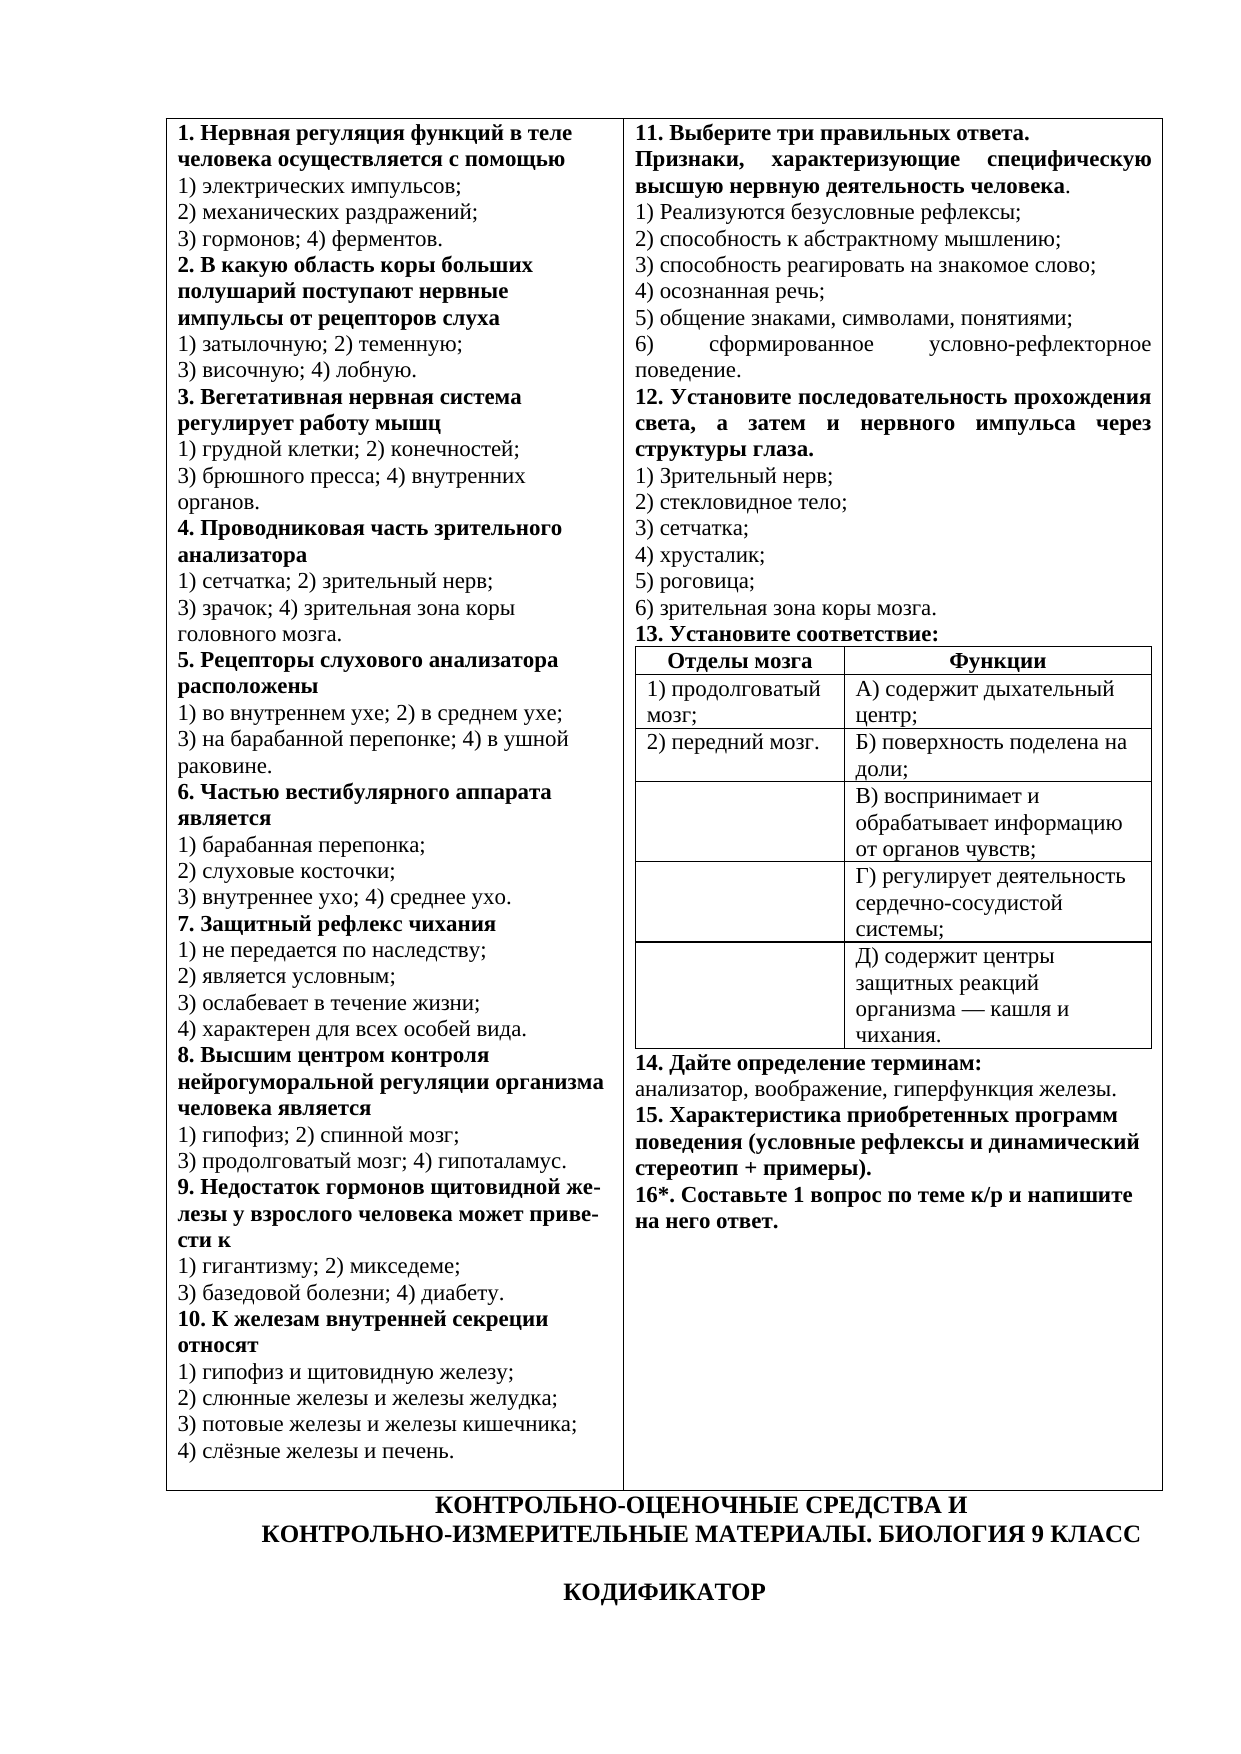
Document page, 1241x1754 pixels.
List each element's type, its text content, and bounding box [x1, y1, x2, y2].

text КОНТРОЛЬНО-ИЗМЕРИТЕЛЬНЫЕ МАТЕРИАЛЫ. БИОЛОГИЯ 9 КЛАСС [177, 1519, 1152, 1548]
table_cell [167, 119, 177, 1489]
text КОНТРОЛЬНО-ОЦЕНОЧНЫЕ СРЕДСТВА И [177, 1491, 1152, 1519]
text КОДИФИКАТОР [177, 1577, 1152, 1606]
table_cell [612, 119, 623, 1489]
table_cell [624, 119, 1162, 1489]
